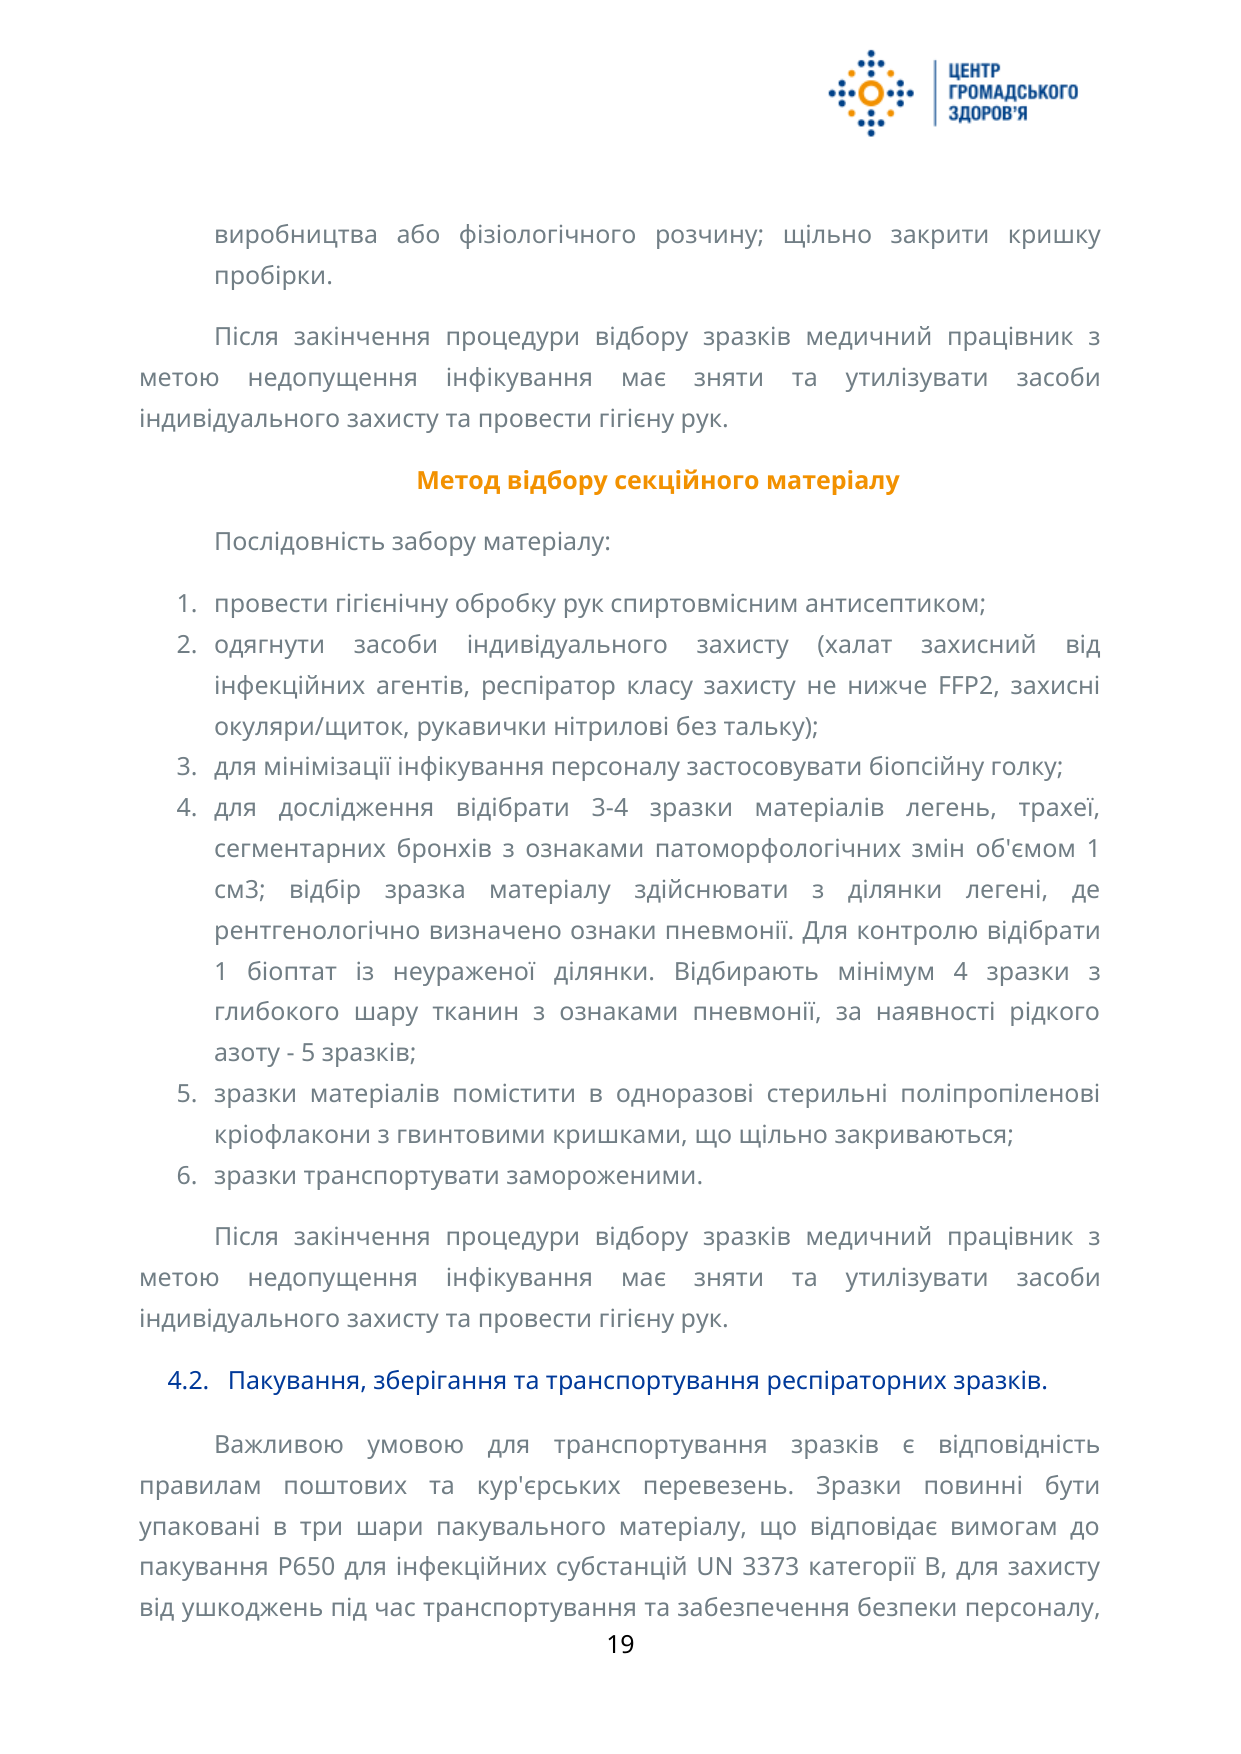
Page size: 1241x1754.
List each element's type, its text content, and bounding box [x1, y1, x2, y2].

list провести гігієнічну обробку рук спиртовмісним антисептиком; [176, 586, 1102, 620]
text Послідовність забору матеріалу: [139, 524, 1102, 558]
list зразки матеріалів помістити в одноразові стерильні поліпропіленові кріофлакони з гвинтовими кришками, що щільно закриваються; [176, 1076, 1102, 1151]
text Після закінчення процедури відбору зразків медичний працівник з метою недопущення інфікування має зняти та утилізувати засоби індивідуального захисту та провести гігієну рук. [139, 1219, 1102, 1335]
list одягнути засоби індивідуального захисту (халат захисний від інфекційних агентів, респіратор класу захисту не нижче FFP2, захисні окуляри/щиток, рукавички нітрилові без тальку); [176, 626, 1102, 742]
list зразки транспортувати замороженими. [176, 1157, 1102, 1191]
text Після закінчення процедури відбору зразків медичний працівник з метою недопущення інфікування має зняти та утилізувати засоби індивідуального захисту та провести гігієну рук. [139, 319, 1102, 435]
text Метод відбору секційного матеріалу [139, 462, 1102, 496]
text Пакування, зберігання та транспортування респіраторних зразків. [167, 1362, 1102, 1396]
list для мінімізації інфікування персоналу застосовувати біопсійну голку; [176, 749, 1102, 783]
list для дослідження відібрати 3-4 зразки матеріалів легень, трахеї, сегментарних бронхів з ознаками патоморфологічних змін об'ємом 1 см3; відбір зразка матеріалу здійснювати з ділянки легені, де рентгенологічно визначено ознаки пневмонії. Для контролю відібрати 1 біоптат із неураженої ділянки. Відбирають мінімум 4 зразки з глибокого шару тканин з ознаками пневмонії, за наявності рідкого азоту - 5 зразків; [176, 790, 1102, 1069]
picture [805, 34, 1102, 154]
